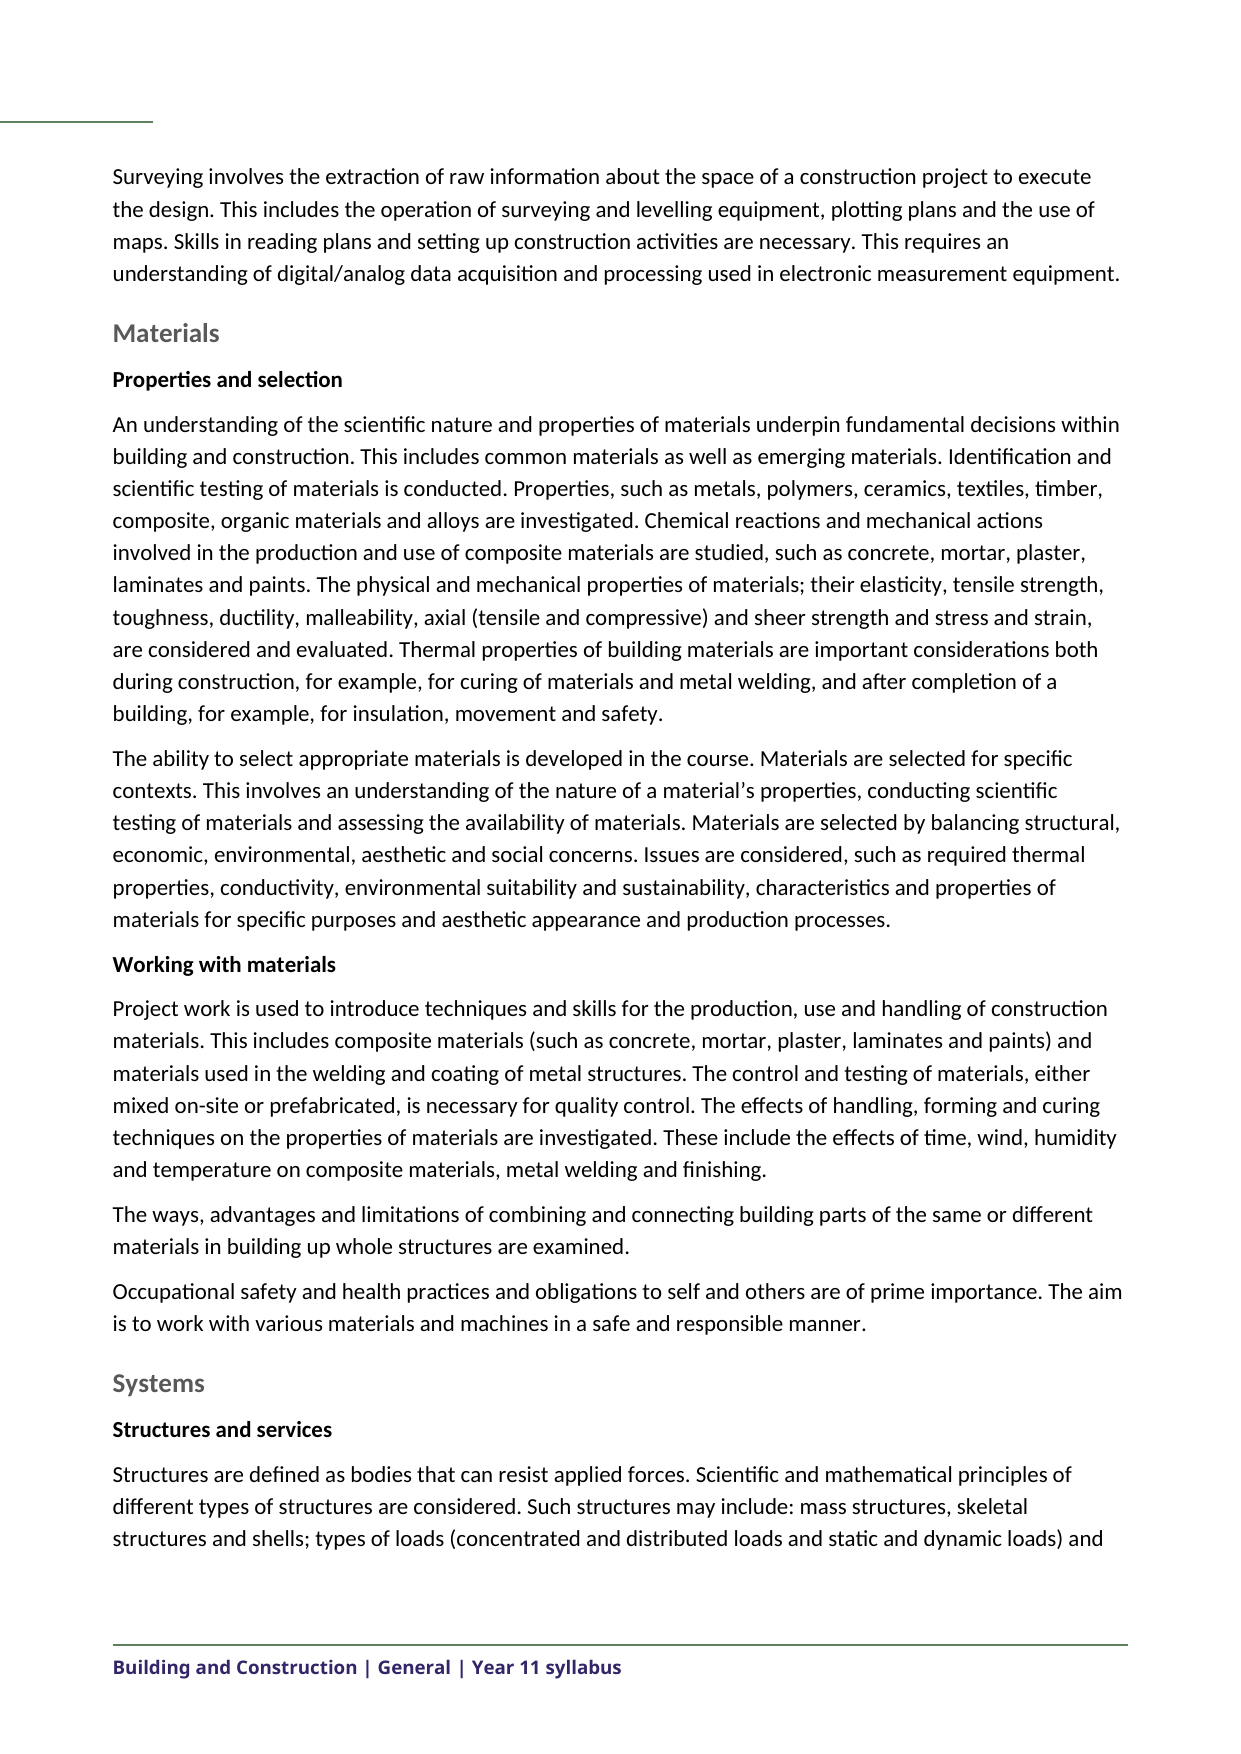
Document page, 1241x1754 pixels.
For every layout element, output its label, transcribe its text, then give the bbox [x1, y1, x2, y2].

text Structures and services [112, 1415, 1128, 1443]
text Occupational safety and health practices and obligations to self and others are of prime importance. The aim is to work with various materials and machines in a safe and responsible manner. [112, 1277, 1128, 1337]
subtitle Systems [112, 1366, 1128, 1399]
text Properties and selection [112, 365, 1128, 393]
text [112, 1460, 1128, 1552]
text An understanding of the scientific nature and properties of materials underpin fundamental decisions within building and construction. This includes common materials as well as emerging materials. Identification and scientific testing of materials is conducted. Properties, such as metals, polymers, ceramics, textiles, timber, composite, organic materials and alloys are investigated. Chemical reactions and mechanical actions involved in the production and use of composite materials are studied, such as concrete, mortar, plaster, laminates and paints. The physical and mechanical properties of materials; their elasticity, tensile strength, toughness, ductility, malleability, axial (tensile and compressive) and sheer strength and stress and strain, are considered and evaluated. Thermal properties of building materials are important considerations both during construction, for example, for curing of materials and metal welding, and after completion of a building, for example, for insulation, movement and safety. [112, 410, 1128, 727]
text Materials [112, 316, 1128, 349]
text The ways, advantages and limitations of combining and connecting building parts of the same or different materials in building up whole structures are examined. [112, 1200, 1128, 1260]
text Surveying involves the extraction of raw information about the space of a construction project to execute the design. This includes the operation of surveying and levelling equipment, plotting plans and the use of maps. Skills in reading plans and setting up construction activities are necessary. This requires an understanding of digital/analog data acquisition and processing used in electronic measurement equipment. [112, 162, 1128, 287]
text The ability to select appropriate materials is developed in the course. Materials are selected for specific contexts. This involves an understanding of the nature of a material’s properties, conducting scientific testing of materials and assessing the availability of materials. Materials are selected by balancing structural, economic, environmental, aesthetic and social concerns. Issues are considered, such as required thermal properties, conductivity, environmental suitability and sustainability, characteristics and properties of materials for specific purposes and aesthetic appearance and production processes. [112, 744, 1128, 933]
text Working with materials [112, 950, 1128, 978]
text Project work is used to introduce techniques and skills for the production, use and handling of construction materials. This includes composite materials (such as concrete, mortar, plaster, laminates and paints) and materials used in the welding and coating of metal structures. The control and testing of materials, either mixed on-site or prefabricated, is necessary for quality control. The effects of handling, forming and curing techniques on the properties of materials are investigated. These include the effects of time, wind, humidity and temperature on composite materials, metal welding and finishing. [112, 994, 1128, 1183]
